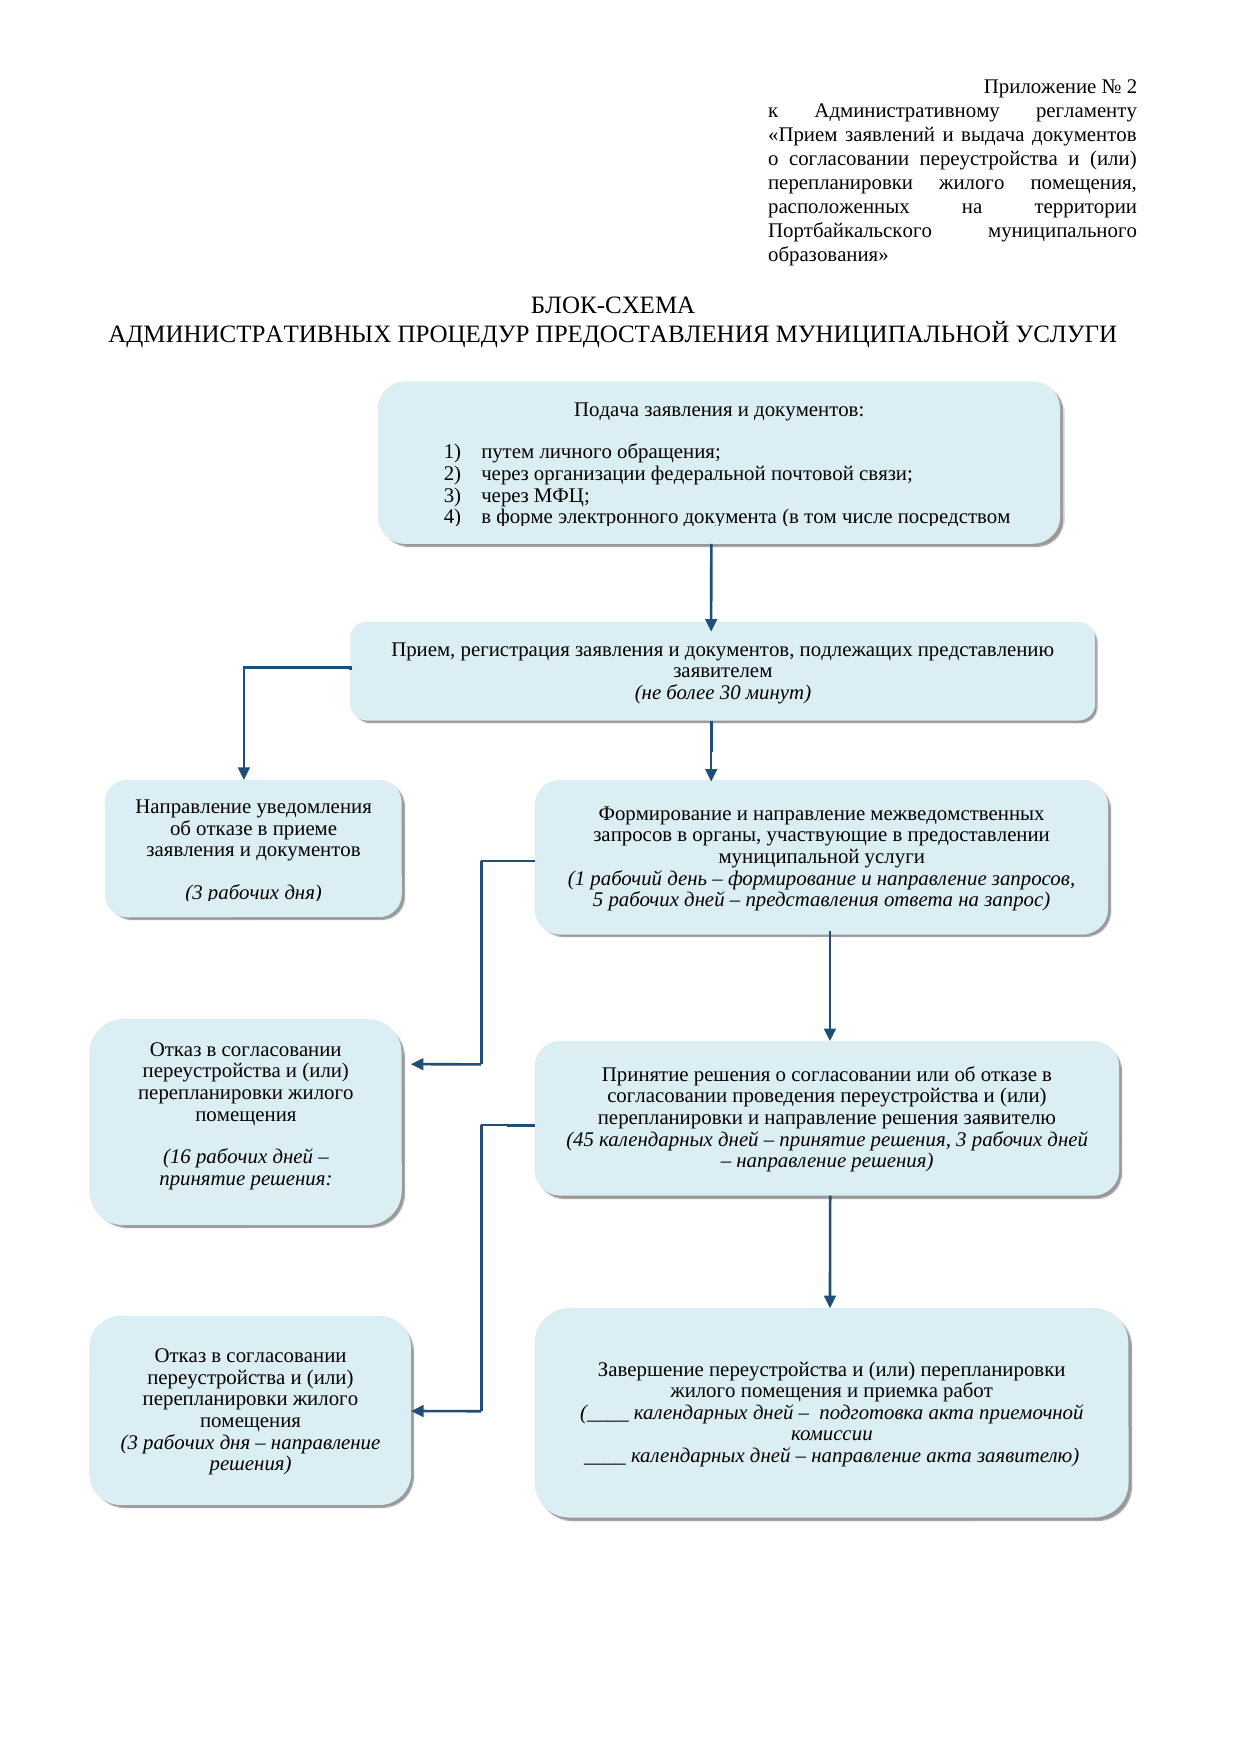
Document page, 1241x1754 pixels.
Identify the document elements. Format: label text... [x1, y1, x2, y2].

text АДМИНИСТРАТИВНЫХ ПРОЦЕДУР ПРЕДОСТАВЛЕНИЯ МУНИЦИПАЛЬНОЙ УСЛУГИ [89, 319, 1137, 348]
text к Административному регламенту «Прием заявлений и выдача документов о согласовании переустройства и (или) перепланировки жилого помещения, расположенных на территории Портбайкальского муниципального образования» [768, 98, 1137, 266]
text БЛОК-СХЕМА [89, 290, 1137, 319]
text Приложение № 2 [709, 74, 1137, 98]
